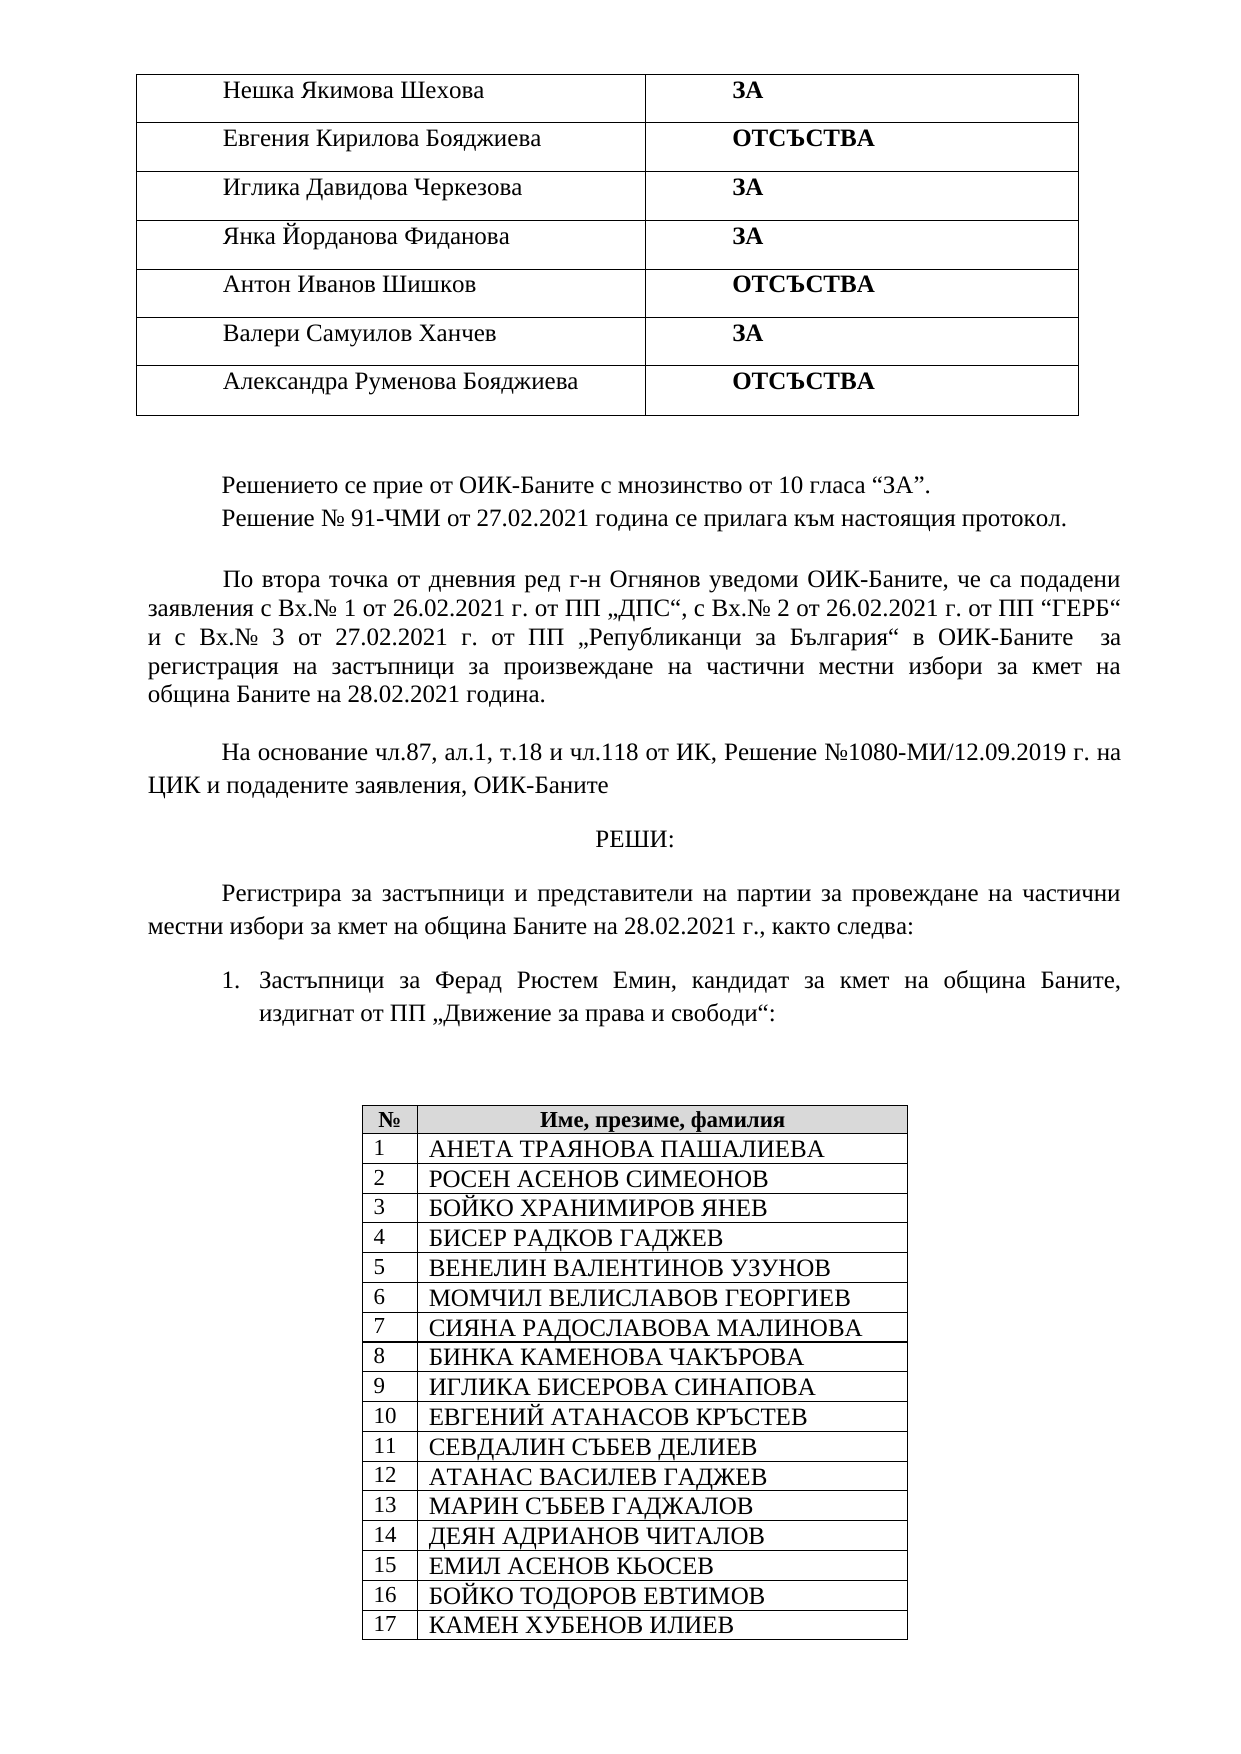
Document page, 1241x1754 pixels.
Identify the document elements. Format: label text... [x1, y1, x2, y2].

text На основание чл.87, ал.1, т.18 и чл.118 от ИК, Решение №1080-МИ/12.09.2019 г. на ЦИК и подадените заявления, ОИК-Баните [148, 737, 1122, 799]
table_cell 14 [363, 1521, 417, 1550]
table_cell 2 [363, 1164, 417, 1192]
text РЕШИ: [148, 824, 1122, 853]
table_cell 4 [363, 1223, 417, 1252]
table_cell ЗА [646, 318, 1078, 365]
table_cell 12 [363, 1462, 417, 1490]
table_cell 16 [363, 1581, 417, 1609]
table_cell ОТСЪСТВА [646, 366, 1078, 415]
table_cell 3 [363, 1194, 417, 1222]
table_cell МАРИН СЪБЕВ ГАДЖАЛОВ [418, 1491, 907, 1520]
table_header Име, презиме, фамилия [418, 1106, 907, 1133]
table_cell БОЙКО ТОДОРОВ ЕВТИМОВ [418, 1581, 907, 1609]
table_cell МОМЧИЛ ВЕЛИСЛАВОВ ГЕОРГИЕВ [418, 1283, 907, 1312]
table_cell Янка Йорданова Фиданова [137, 221, 645, 268]
table_cell 5 [363, 1253, 417, 1282]
table_cell 11 [363, 1432, 417, 1461]
table_cell 13 [363, 1491, 417, 1520]
table_cell 1 [363, 1134, 417, 1163]
table_cell 15 [363, 1551, 417, 1580]
table_cell АНЕТА ТРАЯНОВА ПАШАЛИЕВА [418, 1134, 907, 1163]
table_cell ВЕНЕЛИН ВАЛЕНТИНОВ УЗУНОВ [418, 1253, 907, 1282]
table_cell Валери Самуилов Ханчев [137, 318, 645, 365]
table_cell СЕВДАЛИН СЪБЕВ ДЕЛИЕВ [418, 1432, 907, 1461]
table_cell Евгения Кирилова Бояджиева [137, 123, 645, 171]
table_cell СИЯНА РАДОСЛАВОВА МАЛИНОВА [418, 1313, 907, 1341]
table_cell БОЙКО ХРАНИМИРОВ ЯНЕВ [418, 1194, 907, 1222]
table_cell 9 [363, 1372, 417, 1401]
table_cell Нешка Якимова Шехова [137, 75, 645, 122]
table_cell БИНКА КАМЕНОВА ЧАКЪРОВА [418, 1343, 907, 1371]
table_cell ИГЛИКА БИСЕРОВА СИНАПОВА [418, 1372, 907, 1401]
table_cell Александра Руменова Бояджиева [137, 366, 645, 415]
text Решение № 91-ЧМИ от 27.02.2021 година се прилага към настоящия протокол. [148, 503, 1122, 532]
table_cell 6 [363, 1283, 417, 1312]
table_header № [363, 1106, 417, 1133]
table_cell ЕМИЛ АСЕНОВ КЬОСЕВ [418, 1551, 907, 1580]
table_cell Иглика Давидова Черкезова [137, 172, 645, 220]
table_cell КАМЕН ХУБЕНОВ ИЛИЕВ [418, 1611, 907, 1639]
table_cell 8 [363, 1343, 417, 1371]
table_cell ОТСЪСТВА [646, 270, 1078, 317]
table_cell 10 [363, 1402, 417, 1431]
table_cell БИСЕР РАДКОВ ГАДЖЕВ [418, 1223, 907, 1252]
table_cell АТАНАС ВАСИЛЕВ ГАДЖЕВ [418, 1462, 907, 1490]
list Застъпници за Ферад Рюстем Емин, кандидат за кмет на община Баните, издигнат от ПП „Движение за права и свободи“: [221, 965, 1122, 1026]
table_cell РОСЕН АСЕНОВ СИМЕОНОВ [418, 1164, 907, 1192]
table_cell ЕВГЕНИЙ АТАНАСОВ КРЪСТЕВ [418, 1402, 907, 1431]
table_cell ЗА [646, 75, 1078, 122]
table_cell 7 [363, 1313, 417, 1341]
text Решението се прие от ОИК-Баните с мнозинство от 10 гласа “ЗА”. [148, 470, 1122, 498]
table_cell ЗА [646, 172, 1078, 220]
text По втора точка от дневния ред г-н Огнянов уведоми ОИК-Баните, че са подадени заявления с Вх.№ 1 от 26.02.2021 г. от ПП „ДПС“, с Вх.№ 2 от 26.02.2021 г. от ПП “ГЕРБ“ и с Вх.№ 3 от 27.02.2021 г. от ПП „Републиканци за България“ в ОИК-Баните за регистрация на застъпници за произвеждане на частични местни избори за кмет на община Баните на 28.02.2021 година. [148, 564, 1122, 708]
table_cell ДЕЯН АДРИАНОВ ЧИТАЛОВ [418, 1521, 907, 1550]
table_cell Антон Иванов Шишков [137, 270, 645, 317]
table_cell ЗА [646, 221, 1078, 268]
text Регистрира за застъпници и представители на партии за провеждане на частични местни избори за кмет на община Баните на 28.02.2021 г., както следва: [148, 878, 1122, 939]
table_cell ОТСЪСТВА [646, 123, 1078, 171]
table_cell 17 [363, 1611, 417, 1639]
